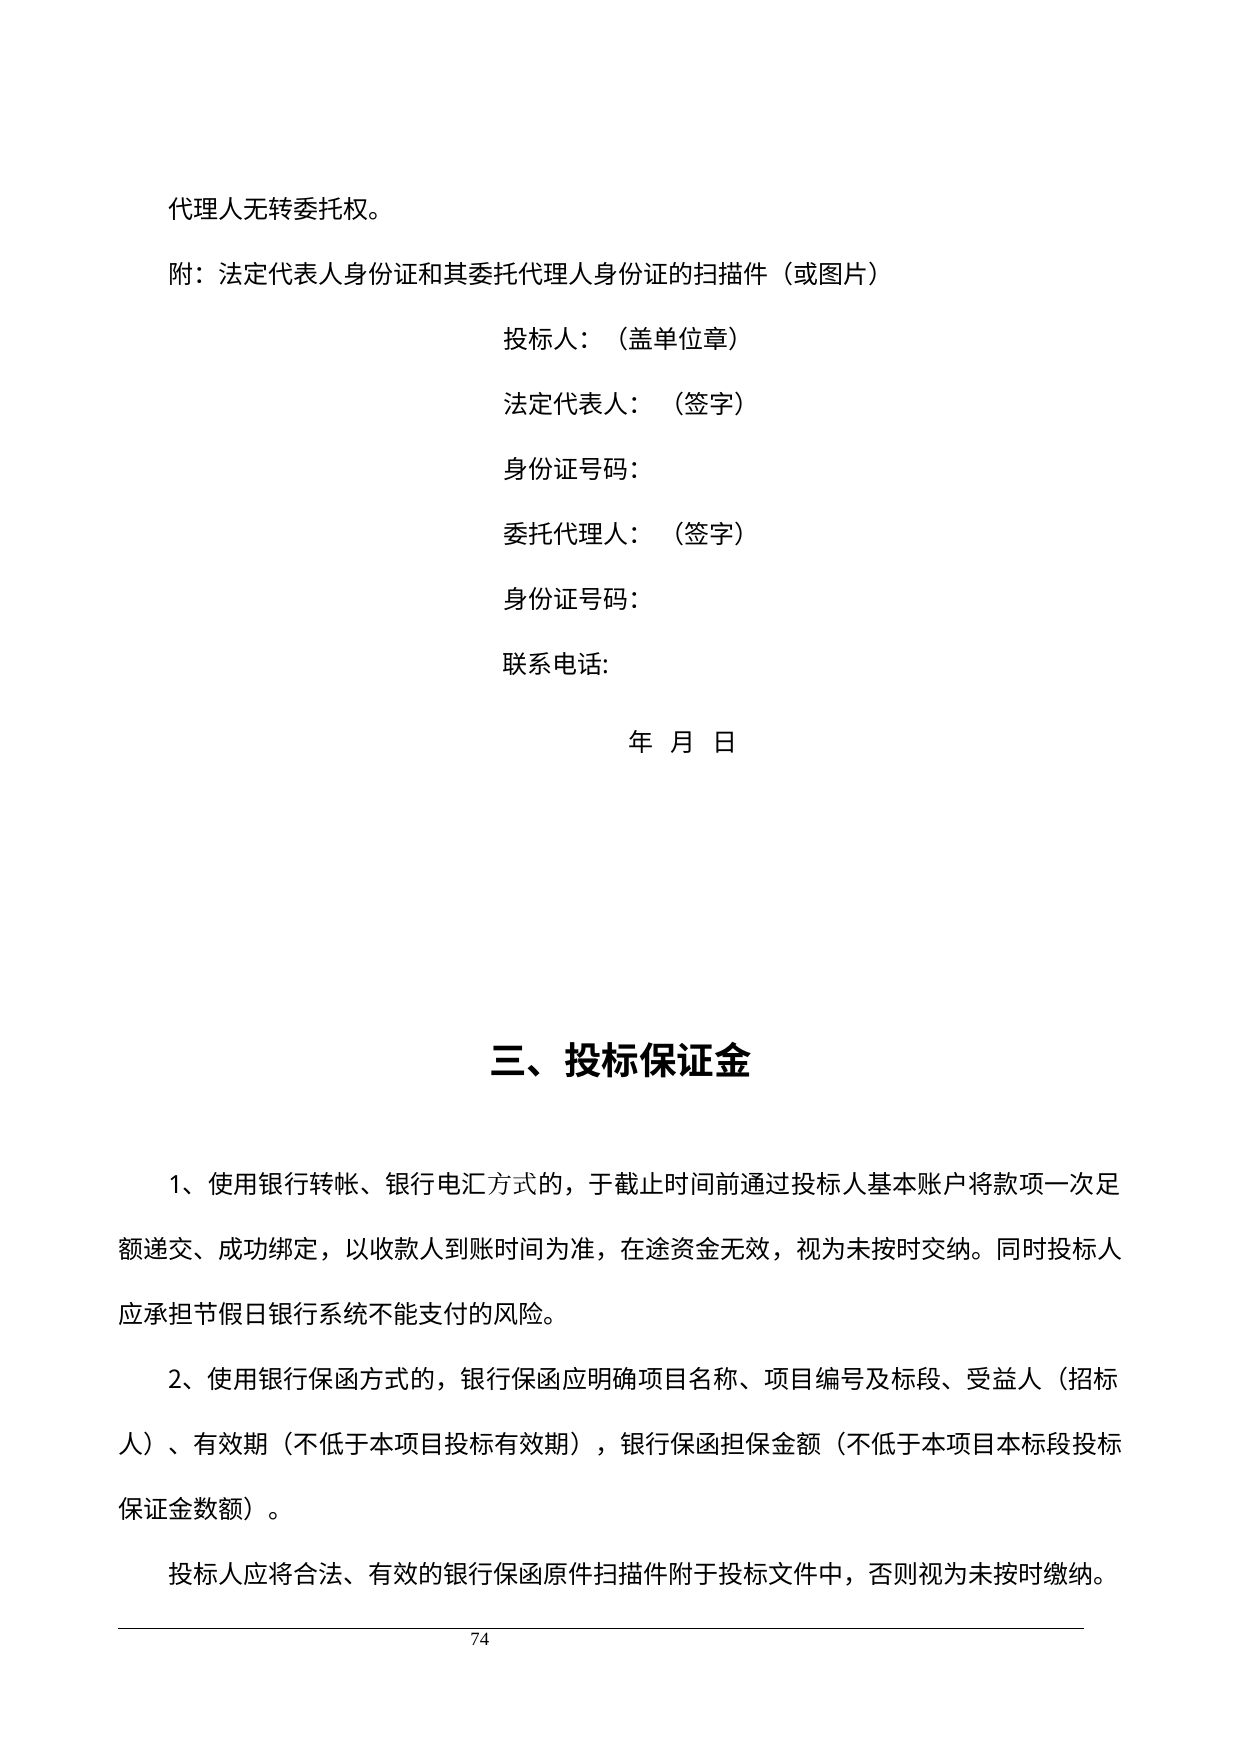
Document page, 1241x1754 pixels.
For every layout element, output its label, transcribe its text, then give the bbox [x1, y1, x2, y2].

text 1、使用银行转帐、银行电汇方式的，于截止时间前通过投标人基本账户将款项一次足额递交、成功绑定，以收款人到账时间为准，在途资金无效，视为未按时交纳。同时投标人应承担节假日银行系统不能支付的风险。 [118, 1150, 1122, 1345]
text 身份证号码： [118, 565, 1122, 630]
text 2、使用银行保函方式的，银行保函应明确项目名称、项目编号及标段、受益人（招标人）、有效期（不低于本项目投标有效期），银行保函担保金额（不低于本项目本标段投标保证金数额）。 [118, 1345, 1122, 1540]
text 附：法定代表人身份证和其委托代理人身份证的扫描件（或图片） [118, 240, 1122, 305]
text 投标人：（盖单位章） [118, 305, 1122, 370]
text 法定代表人： （签字） [118, 370, 1122, 435]
text 三、投标保证金 [118, 1026, 1122, 1091]
text 联系电话: [118, 630, 1122, 695]
text 年 月 日 [118, 708, 1122, 773]
text 投标人应将合法、有效的银行保函原件扫描件附于投标文件中，否则视为未按时缴纳。 [118, 1540, 1122, 1605]
text 代理人无转委托权。 [118, 175, 1122, 240]
text 委托代理人： （签字） [118, 500, 1122, 565]
text 身份证号码： [118, 435, 1122, 500]
